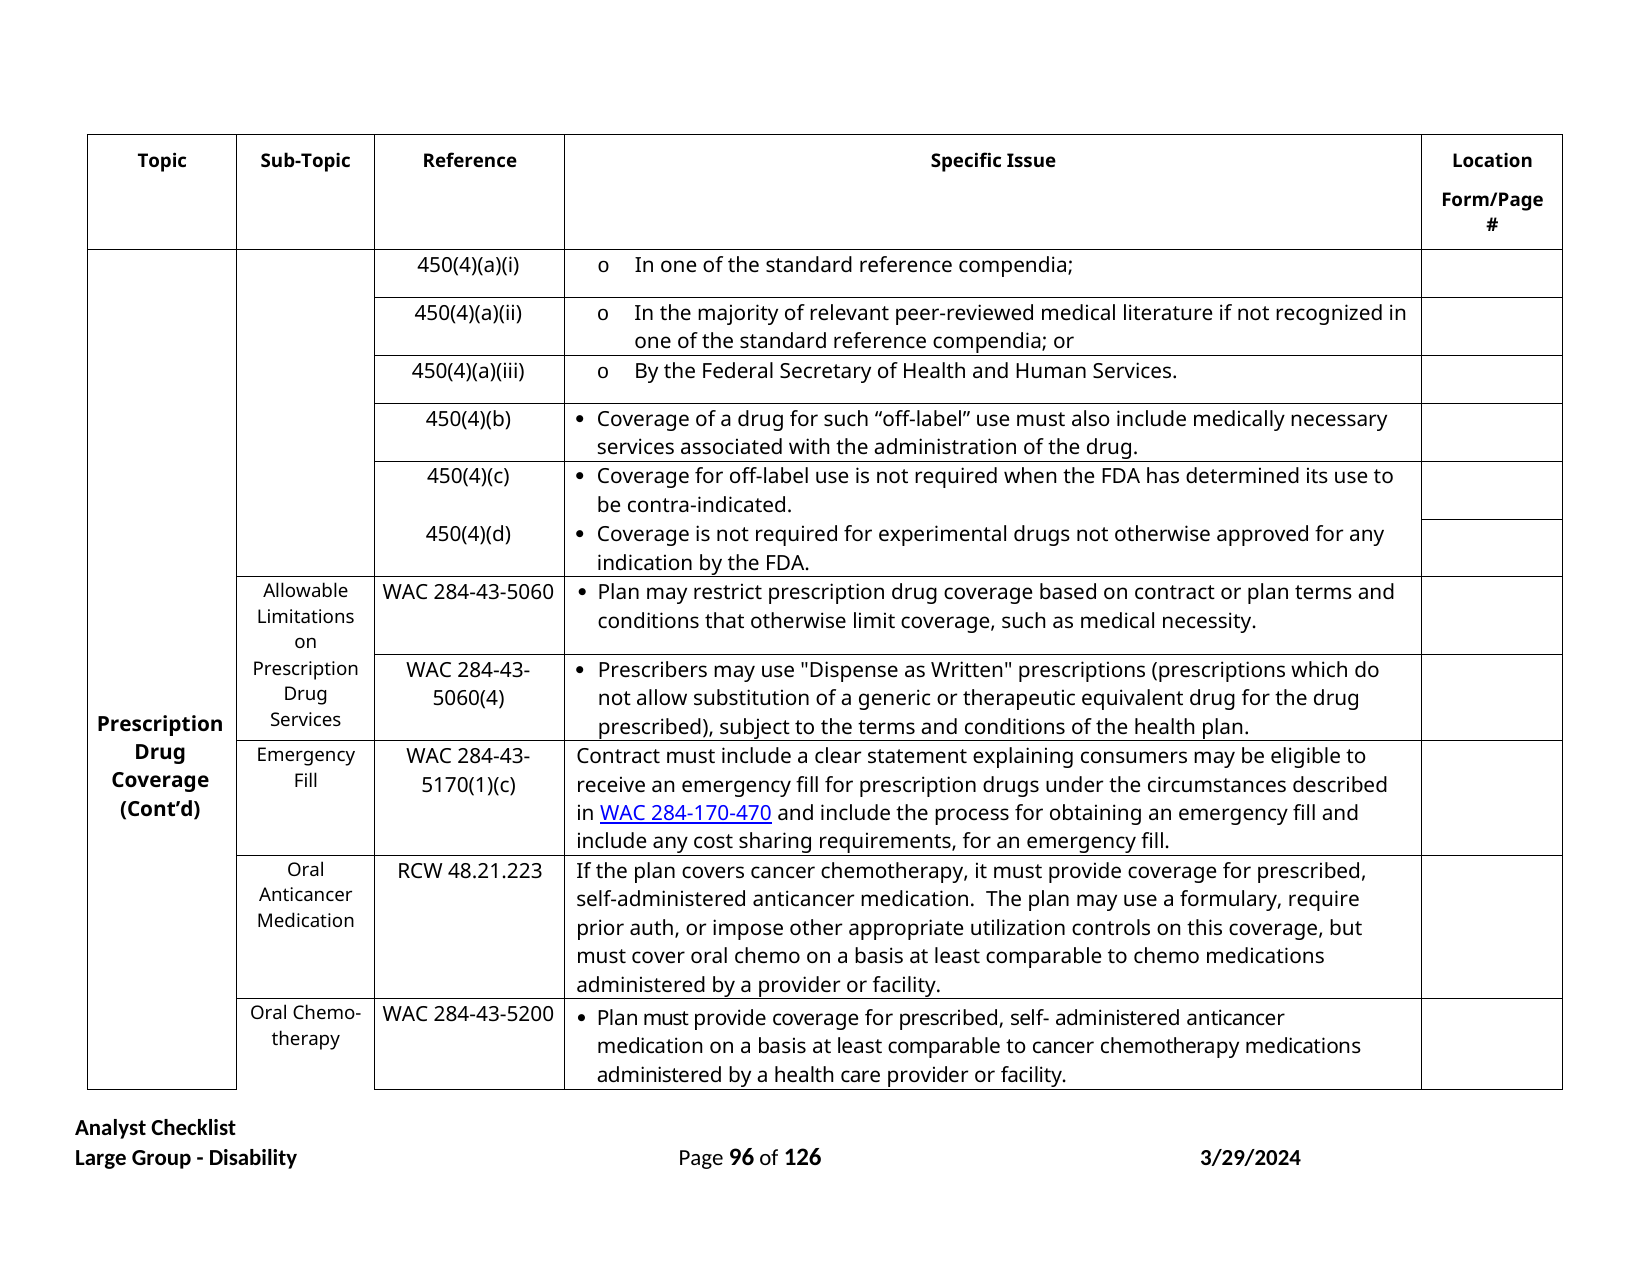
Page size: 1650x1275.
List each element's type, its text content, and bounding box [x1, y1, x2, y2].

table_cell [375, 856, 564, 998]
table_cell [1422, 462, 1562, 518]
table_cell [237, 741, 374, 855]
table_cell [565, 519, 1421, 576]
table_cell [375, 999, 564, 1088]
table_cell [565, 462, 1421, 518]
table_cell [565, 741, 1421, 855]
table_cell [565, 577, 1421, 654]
table_header Specific Issue [565, 135, 1421, 249]
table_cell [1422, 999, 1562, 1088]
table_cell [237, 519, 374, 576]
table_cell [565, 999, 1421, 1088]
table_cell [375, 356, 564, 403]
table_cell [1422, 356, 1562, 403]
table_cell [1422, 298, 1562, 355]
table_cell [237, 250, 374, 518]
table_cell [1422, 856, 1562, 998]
table_header Location Form/Page # [1422, 135, 1562, 249]
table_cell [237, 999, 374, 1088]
table_header Reference [375, 135, 564, 249]
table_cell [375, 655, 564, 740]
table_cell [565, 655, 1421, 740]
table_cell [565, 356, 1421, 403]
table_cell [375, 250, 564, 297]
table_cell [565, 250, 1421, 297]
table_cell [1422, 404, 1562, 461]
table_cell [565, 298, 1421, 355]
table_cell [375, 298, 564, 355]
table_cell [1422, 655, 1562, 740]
table_header Topic [88, 135, 236, 249]
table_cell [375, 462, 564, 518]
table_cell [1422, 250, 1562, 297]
table_header Sub-Topic [237, 135, 374, 249]
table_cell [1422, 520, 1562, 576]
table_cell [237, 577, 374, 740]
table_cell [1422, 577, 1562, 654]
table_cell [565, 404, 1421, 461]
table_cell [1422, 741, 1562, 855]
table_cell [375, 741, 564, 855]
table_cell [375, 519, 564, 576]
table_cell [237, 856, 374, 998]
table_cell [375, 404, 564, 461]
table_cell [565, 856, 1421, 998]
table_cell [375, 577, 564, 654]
